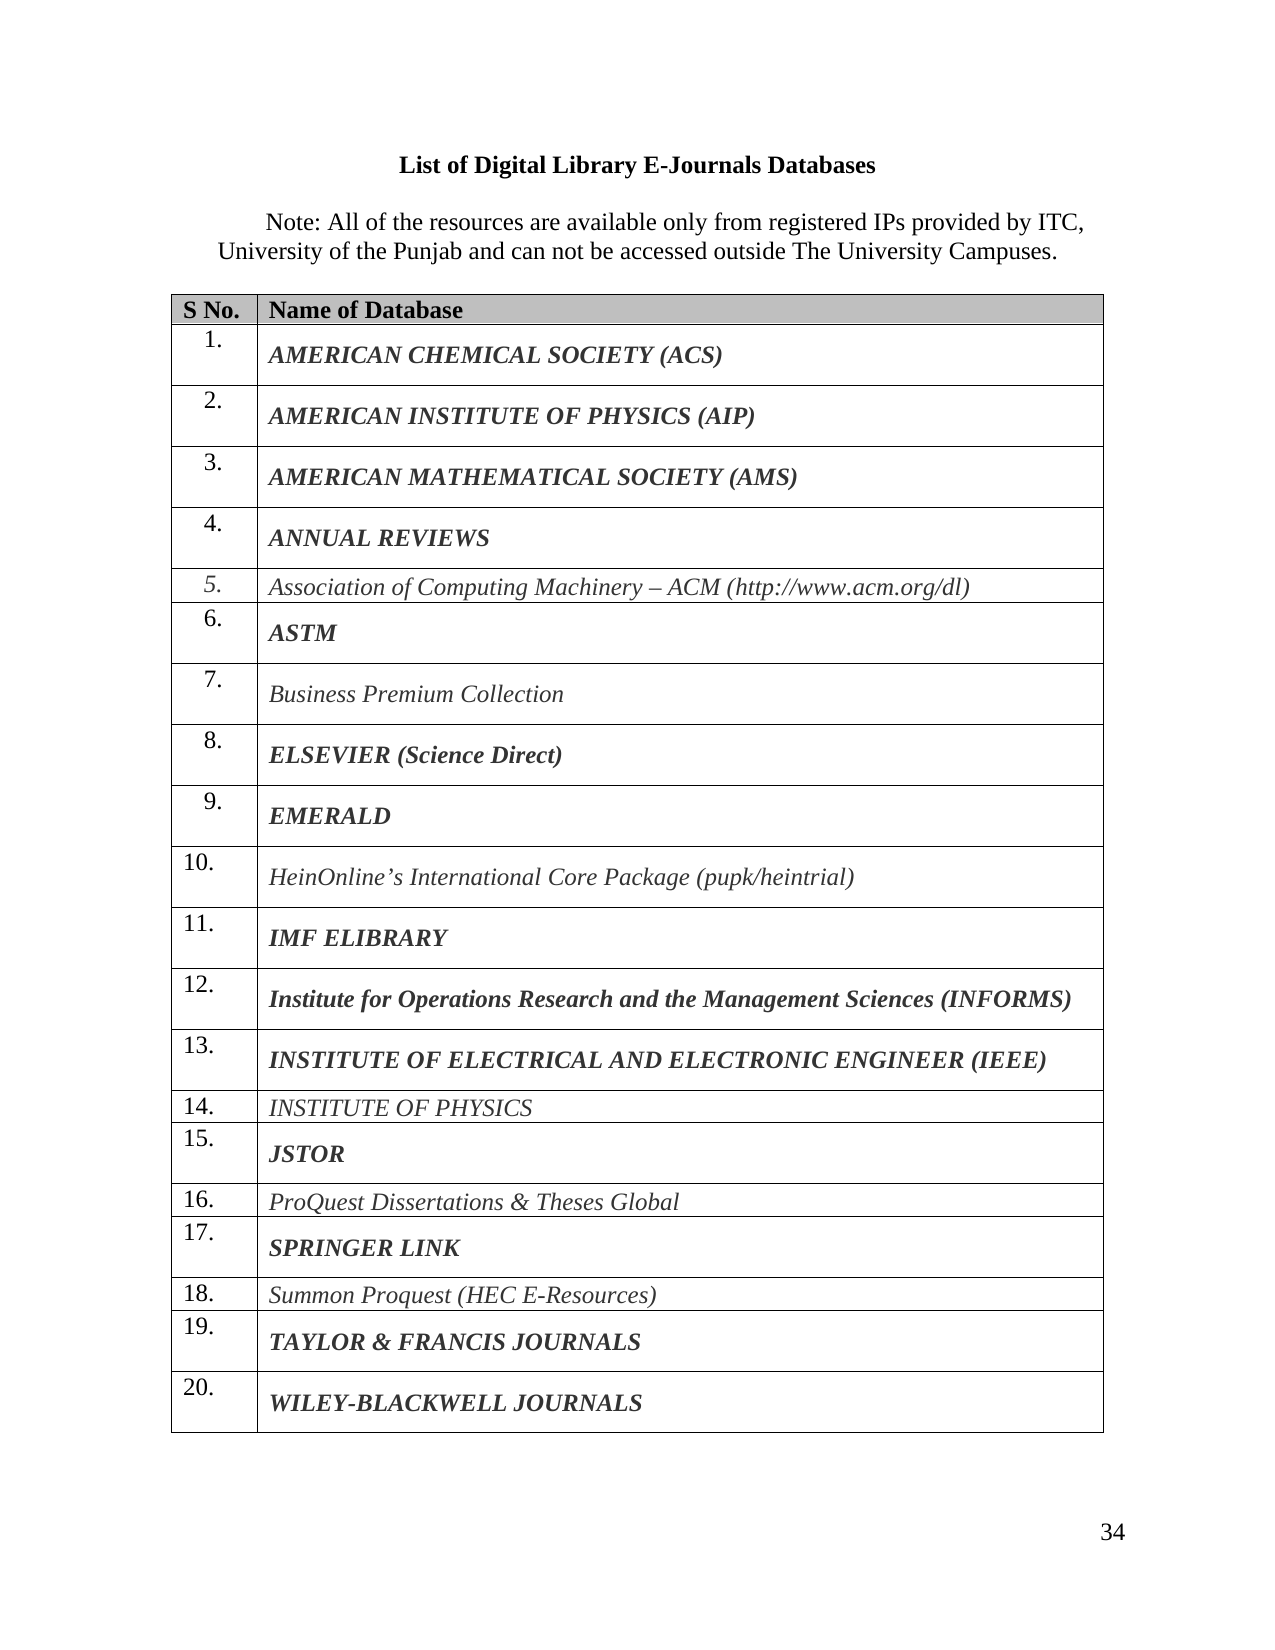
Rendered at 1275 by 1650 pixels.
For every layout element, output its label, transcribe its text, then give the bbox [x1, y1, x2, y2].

table_cell [172, 908, 257, 968]
table_cell [172, 1217, 257, 1277]
table_cell Association of Computing Machinery – ACM (http://www.acm.org/dl) [258, 569, 1103, 602]
table_cell [172, 725, 257, 785]
table_cell ANNUAL REVIEWS [258, 508, 1103, 568]
text List of Digital Library E-Journals Databases [150, 150, 1125, 179]
table_cell AMERICAN CHEMICAL SOCIETY (ACS) [258, 325, 1103, 384]
table_cell ProQuest Dissertations & Theses Global [258, 1184, 1103, 1216]
table_cell [172, 325, 257, 384]
table_cell AMERICAN INSTITUTE OF PHYSICS (AIP) [258, 386, 1103, 446]
table_cell [172, 1278, 257, 1310]
table_cell [172, 603, 257, 663]
table_cell IMF ELIBRARY [258, 908, 1103, 968]
table_cell [172, 569, 257, 602]
table_cell AMERICAN MATHEMATICAL SOCIETY (AMS) [258, 447, 1103, 507]
table_cell ASTM [258, 603, 1103, 663]
table_header S No. [172, 295, 257, 323]
table_cell [172, 1184, 257, 1216]
table_cell [172, 1030, 257, 1090]
table_cell Business Premium Collection [258, 664, 1103, 724]
table_cell JSTOR [258, 1123, 1103, 1183]
table_cell ELSEVIER (Science Direct) [258, 725, 1103, 785]
table_cell [172, 386, 257, 446]
table_cell [172, 447, 257, 507]
text Note: All of the resources are available only from registered IPs provided by ITC, University of the Punjab and can not be accessed outside The University Campuses. [150, 207, 1125, 265]
table_cell [172, 1372, 257, 1432]
table_cell HeinOnline’s International Core Package (pupk/heintrial) [258, 847, 1103, 907]
table_header Name of Database [258, 295, 1103, 323]
table_cell Institute for Operations Research and the Management Sciences (INFORMS) [258, 969, 1103, 1029]
table_cell [172, 508, 257, 568]
table_cell EMERALD [258, 786, 1103, 846]
table_cell [172, 1311, 257, 1371]
table_cell [172, 847, 257, 907]
table_cell INSTITUTE OF PHYSICS [258, 1091, 1103, 1122]
table_cell [172, 969, 257, 1029]
table_cell [172, 1123, 257, 1183]
table_cell SPRINGER LINK [258, 1217, 1103, 1277]
table_cell TAYLOR & FRANCIS JOURNALS [258, 1311, 1103, 1371]
table_cell [172, 1091, 257, 1122]
table_cell [172, 786, 257, 846]
table_cell WILEY-BLACKWELL JOURNALS [258, 1372, 1103, 1432]
table_cell INSTITUTE OF ELECTRICAL AND ELECTRONIC ENGINEER (IEEE) [258, 1030, 1103, 1090]
table_cell [172, 664, 257, 724]
table_cell Summon Proquest (HEC E-Resources) [258, 1278, 1103, 1310]
